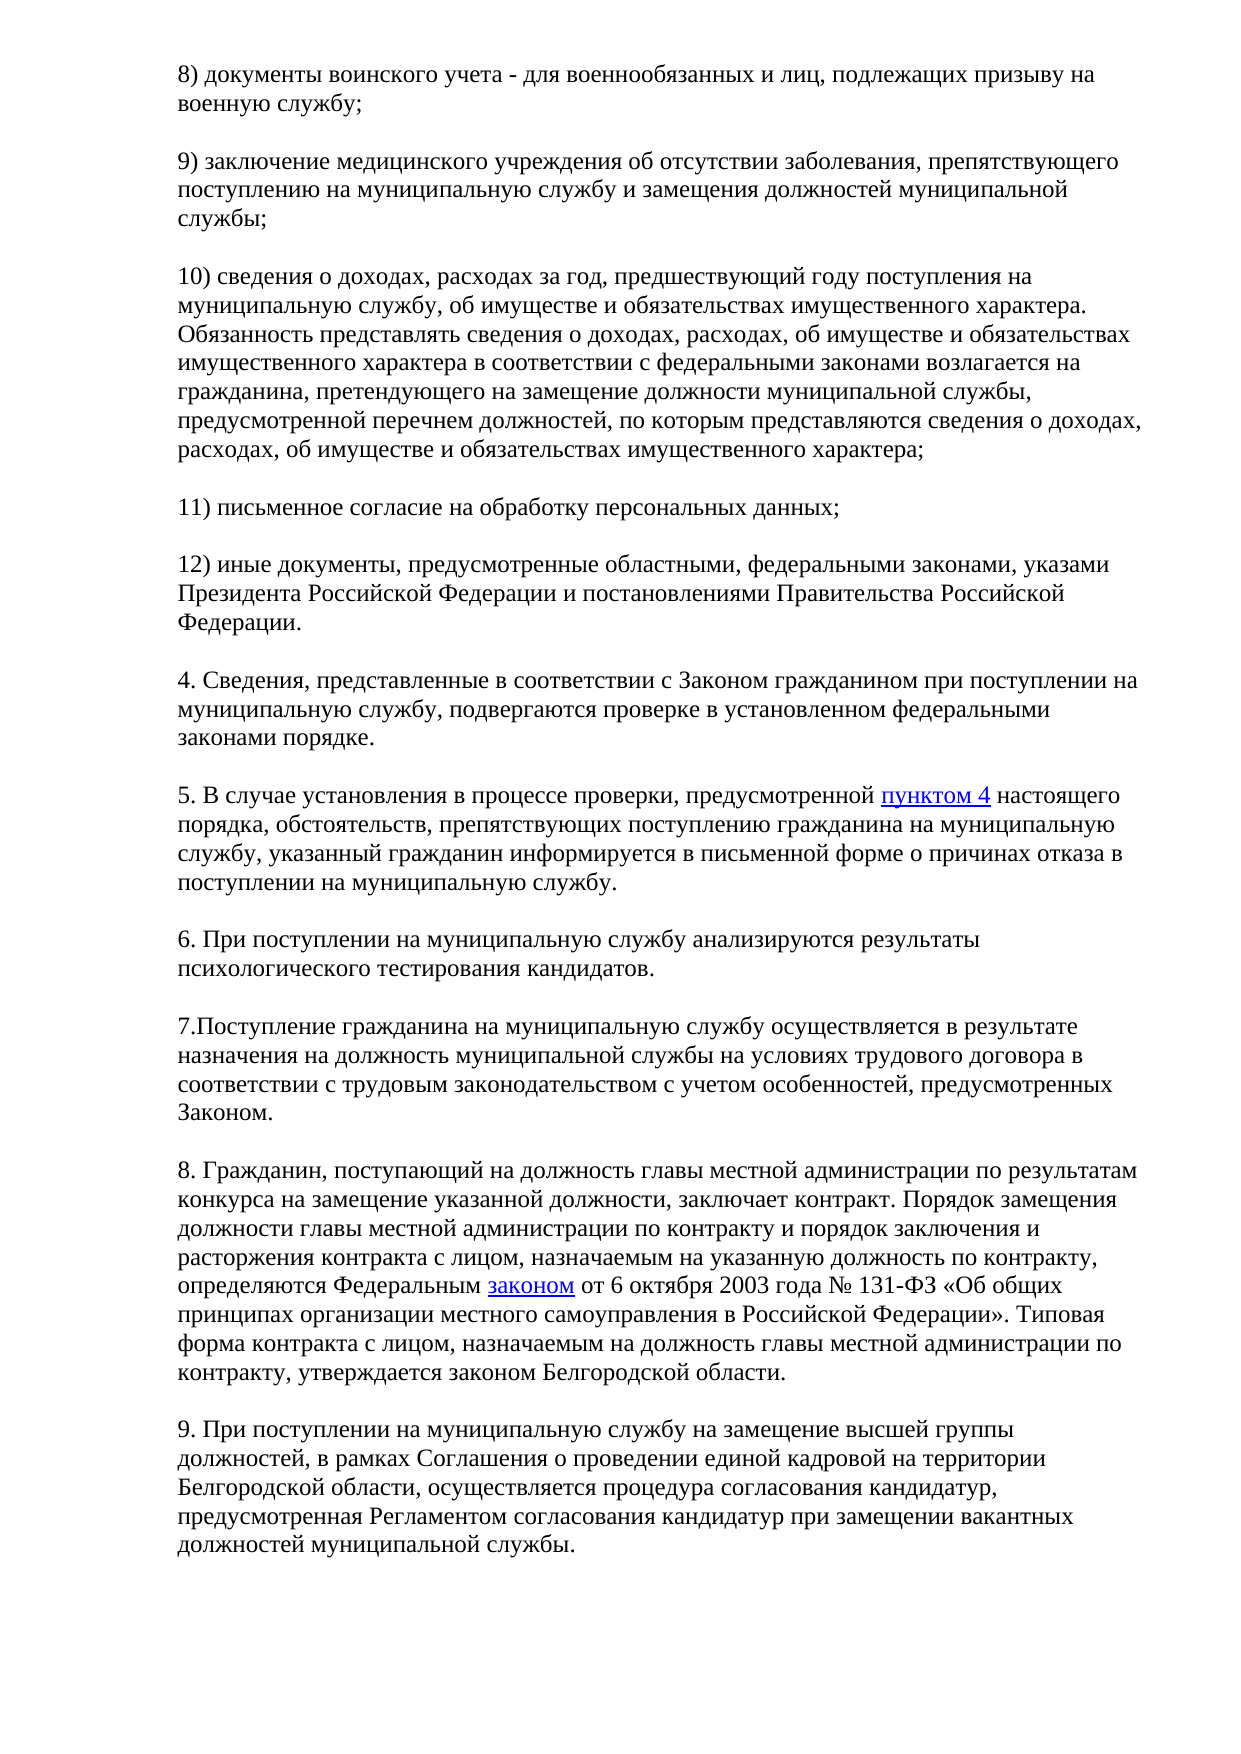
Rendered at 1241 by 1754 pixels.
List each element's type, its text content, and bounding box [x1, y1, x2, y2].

text 8. Гражданин, поступающий на должность главы местной администрации по результатам конкурса на замещение указанной должности, заключает контракт. Порядок замещения должности главы местной администрации по контракту и порядок заключения и расторжения контракта с лицом, назначаемым на указанную должность по контракту, определяются Федеральным законом от 6 октября 2003 года № 131-ФЗ «Об общих принципах организации местного самоуправления в Российской Федерации». Типовая форма контракта с лицом, назначаемым на должность главы местной администрации по контракту, утверждается законом Белгородской области. [177, 1155, 1152, 1385]
text 5. В случае установления в процессе проверки, предусмотренной пунктом 4 настоящего порядка, обстоятельств, препятствующих поступлению гражданина на муниципальную службу, указанный гражданин информируется в письменной форме о причинах отказа в поступлении на муниципальную службу. [177, 780, 1152, 895]
text 8) документы воинского учета - для военнообязанных и лиц, подлежащих призыву на военную службу; [177, 59, 1152, 117]
text 11) письменное согласие на обработку персональных данных; [177, 492, 1152, 520]
text 12) иные документы, предусмотренные областными, федеральными законами, указами Президента Российской Федерации и постановлениями Правительства Российской Федерации. [177, 549, 1152, 636]
text 6. При поступлении на муниципальную службу анализируются результаты психологического тестирования кандидатов. [177, 924, 1152, 982]
text 7.Поступление гражданина на муниципальную службу осуществляется в результате назначения на должность муниципальной службы на условиях трудового договора в соответствии с трудовым законодательством с учетом особенностей, предусмотренных Законом. [177, 1011, 1152, 1126]
text 9. При поступлении на муниципальную службу на замещение высшей группы должностей, в рамках Соглашения о проведении единой кадровой на территории Белгородской области, осуществляется процедура согласования кандидатур, предусмотренная Регламентом согласования кандидатур при замещении вакантных должностей муниципальной службы. [177, 1414, 1152, 1558]
text 10) сведения о доходах, расходах за год, предшествующий году поступления на муниципальную службу, об имуществе и обязательствах имущественного характера. Обязанность представлять сведения о доходах, расходах, об имуществе и обязательствах имущественного характера в соответствии с федеральными законами возлагается на гражданина, претендующего на замещение должности муниципальной службы, предусмотренной перечнем должностей, по которым представляются сведения о доходах, расходах, об имуществе и обязательствах имущественного характера; [177, 261, 1152, 462]
text 4. Сведения, представленные в соответствии с Законом гражданином при поступлении на муниципальную службу, подвергаются проверке в установленном федеральными законами порядке. [177, 665, 1152, 751]
text 9) заключение медицинского учреждения об отсутствии заболевания, препятствующего поступлению на муниципальную службу и замещения должностей муниципальной службы; [177, 146, 1152, 232]
